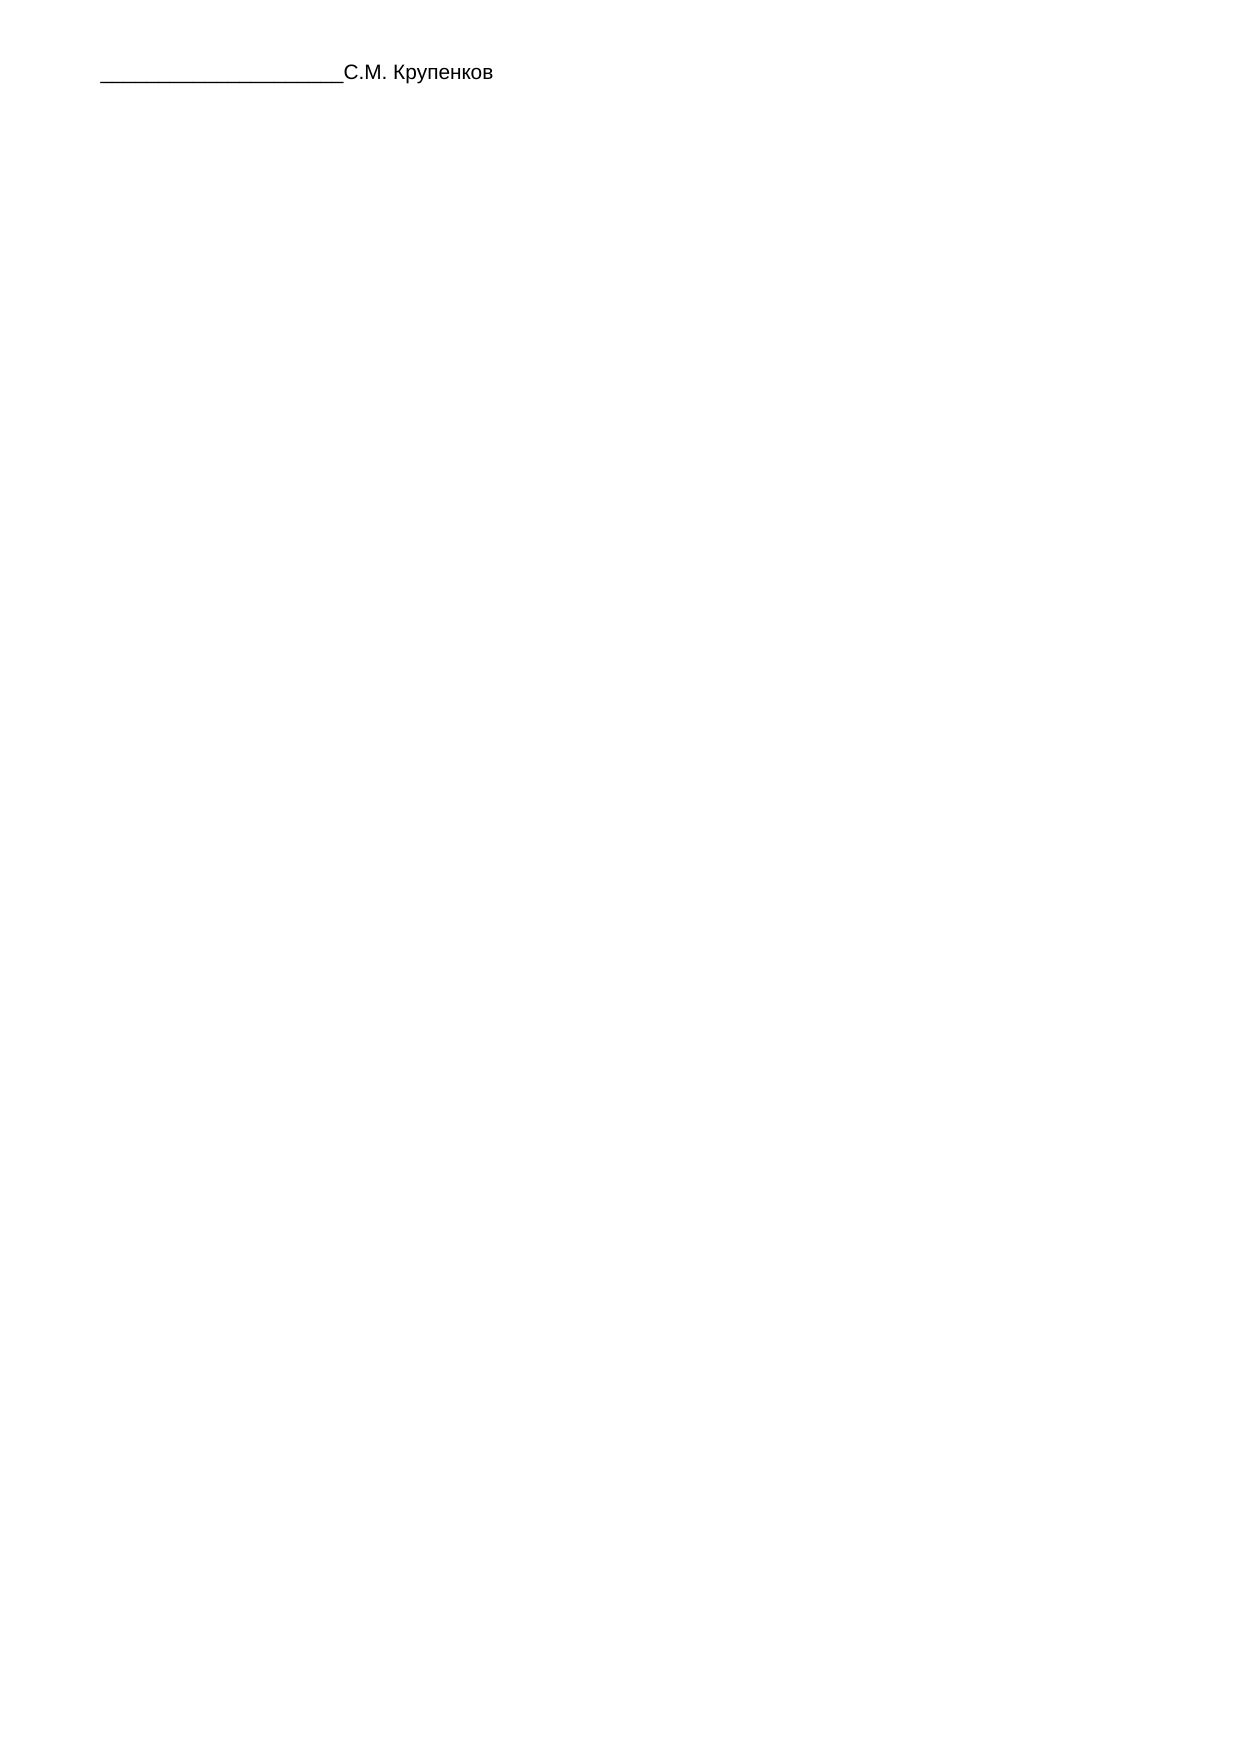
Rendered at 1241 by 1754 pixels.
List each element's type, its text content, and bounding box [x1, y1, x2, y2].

text _____________________С.М. Крупенков [100, 53, 1181, 84]
